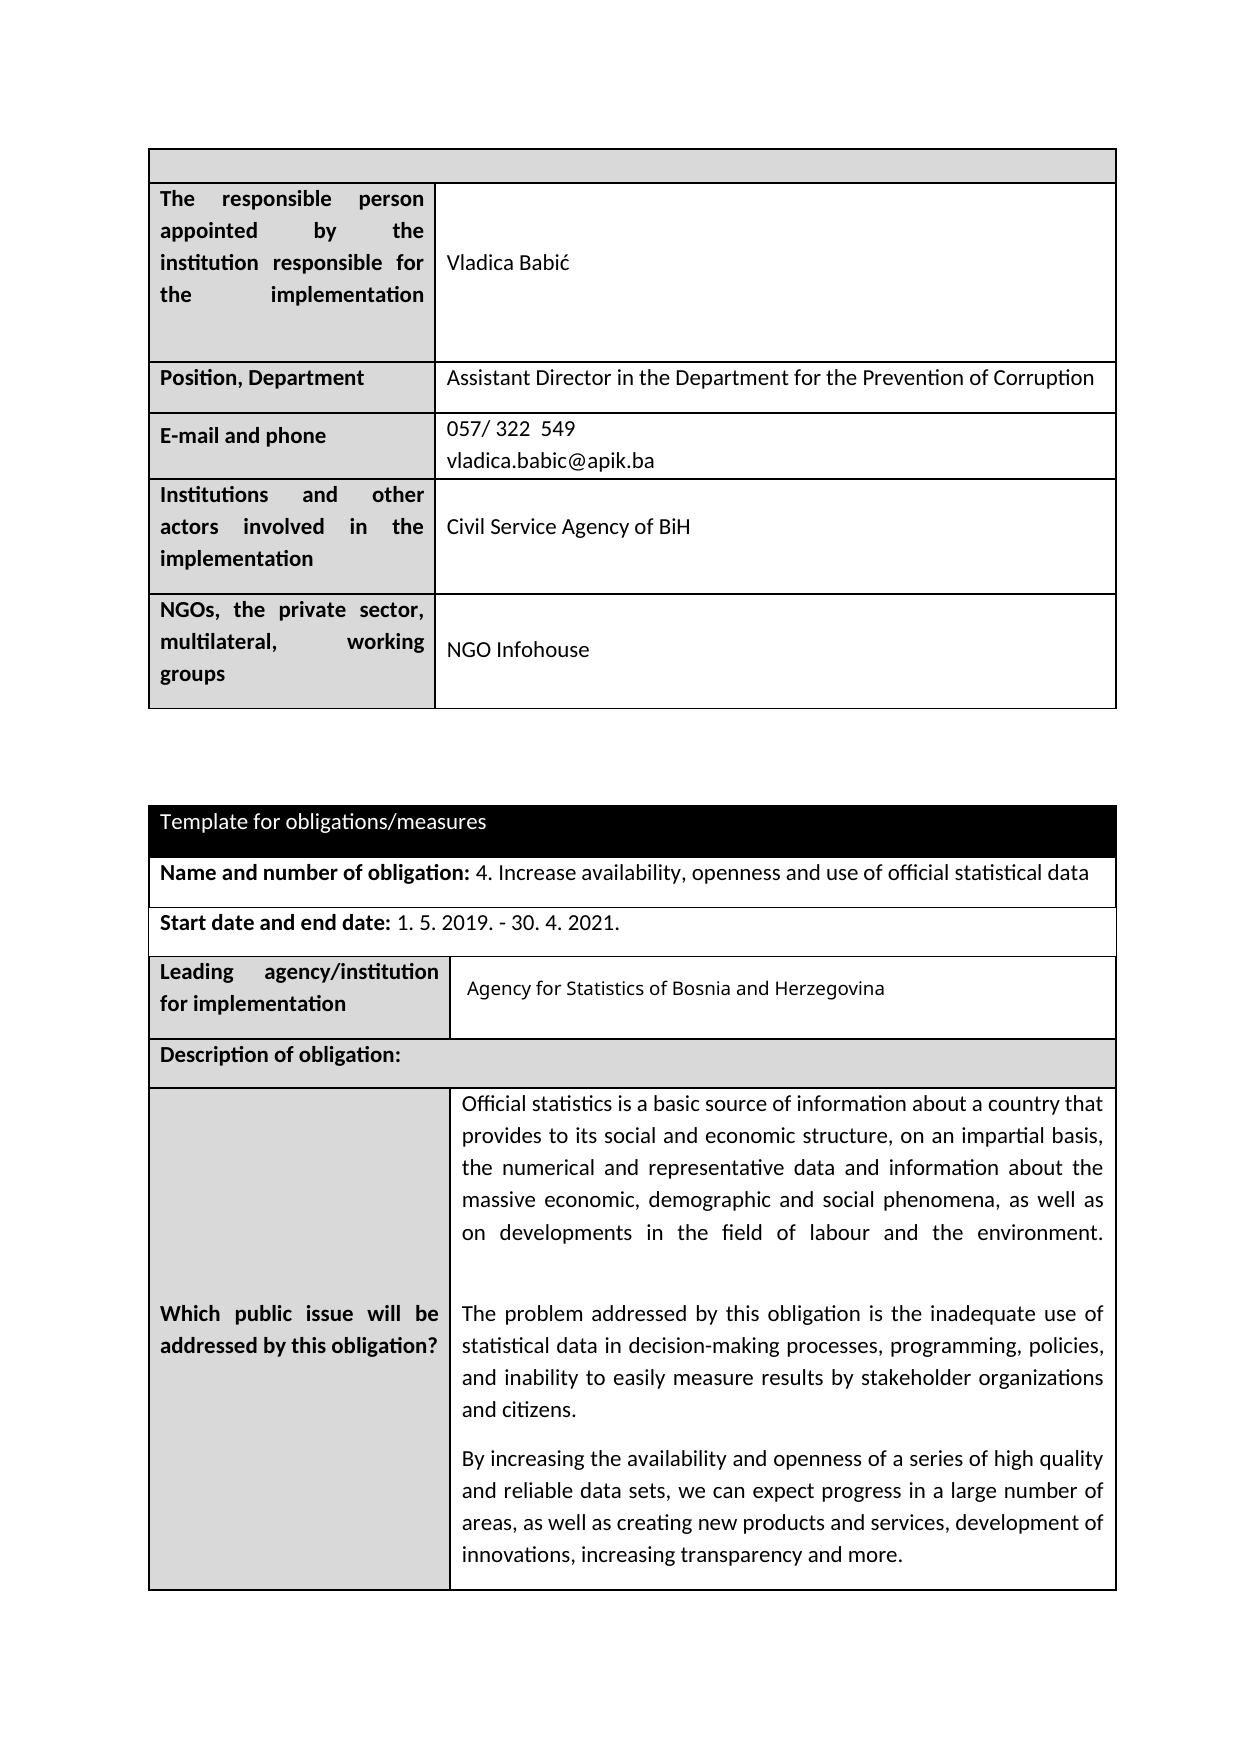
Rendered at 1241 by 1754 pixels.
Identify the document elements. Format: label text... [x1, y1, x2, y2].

table_cell Position, Department [150, 363, 434, 412]
table_cell Agency for Statistics of Bosnia and Herzegovina [451, 957, 1115, 1038]
table_header Template for obligations/measures [150, 808, 1115, 856]
table_cell Assistant Director in the Department for the Prevention of Corruption [436, 363, 1115, 412]
table_cell Description of obligation: [150, 1040, 1115, 1087]
table_cell E-mail and phone [150, 414, 434, 478]
table_cell Official statistics is a basic source of information about a country that provides to its social and economic structure, on an impartial basis, the numerical and representative data and information about the massive economic, demographic and social phenomena, as well as on developments in the field of labour and the environment. The problem addressed by this obligation is the inadequate use of statistical data in decision-making processes, programming, policies, and inability to easily measure results by stakeholder organizations and citizens. By increasing the availability and openness of a series of high quality and reliable data sets, we can expect progress in a large number of areas, as well as creating new products and services, development of innovations, increasing transparency and more. [451, 1089, 1115, 1589]
table_cell Start date and end date: 1. 5. 2019. - 30. 4. 2021. [149, 908, 1116, 956]
table_cell Leading agency/institution for implementation [150, 957, 449, 1038]
table_cell Institutions and other actors involved in the implementation [150, 480, 434, 593]
table_cell NGOs, the private sector, multilateral, working groups [150, 595, 434, 708]
table_cell Name and number of obligation: 4. Increase availability, openness and use of official statistical data [150, 858, 1115, 907]
table_cell The responsible person appointed by the institution responsible for the implementation [150, 184, 434, 361]
table_cell 057/ 322 549 vladica.babic@apik.ba [436, 414, 1115, 478]
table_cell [150, 150, 1115, 182]
table_cell Civil Service Agency of BiH [436, 480, 1115, 593]
table_cell Which public issue will be addressed by this obligation? [150, 1089, 449, 1589]
table_cell NGO Infohouse [436, 595, 1115, 708]
table_cell Vladica Babić [436, 184, 1115, 361]
